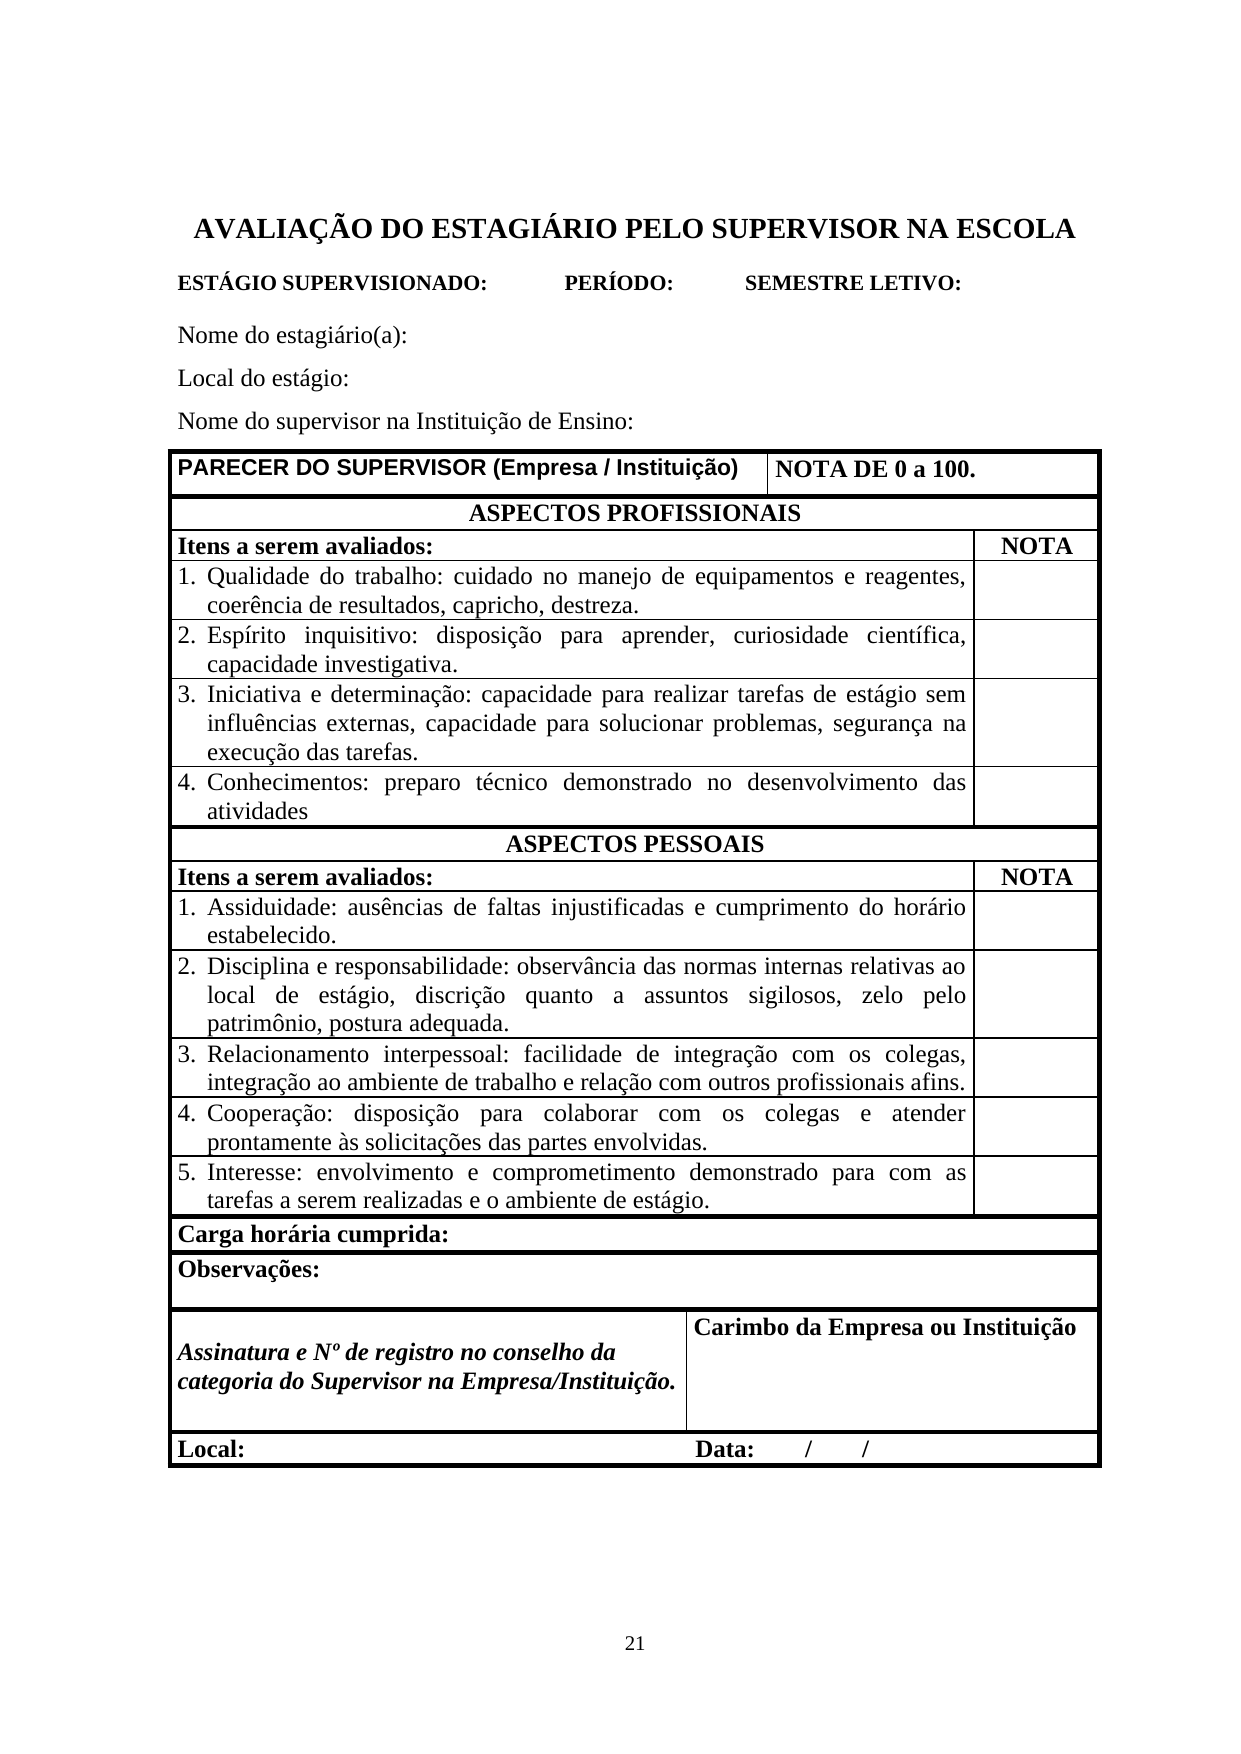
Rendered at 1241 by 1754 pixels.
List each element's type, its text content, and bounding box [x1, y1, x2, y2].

table_cell NOTA [975, 862, 1097, 890]
text Nome do supervisor na Instituição de Ensino: [177, 406, 1092, 435]
text Local do estágio: [177, 363, 1092, 392]
text Nome do estagiário(a): [177, 320, 1092, 349]
table_cell Cooperação: disposição para colaborar com os colegas e atender prontamente às solicitações das partes envolvidas. [172, 1098, 973, 1155]
table_cell Espírito inquisitivo: disposição para aprender, curiosidade científica, capacidade investigativa. [172, 620, 973, 678]
text ESTÁGIO SUPERVISIONADO: PERÍODO: SEMESTRE LETIVO: [177, 269, 1092, 295]
table_cell NOTA [975, 531, 1097, 559]
subtitle AVALIAÇÃO DO ESTAGIÁRIO PELO SUPERVISOR NA ESCOLA [177, 211, 1092, 244]
table_header NOTA DE 0 a 100. [768, 454, 1097, 494]
table_cell Conhecimentos: preparo técnico demonstrado no desenvolvimento das atividades [172, 767, 973, 824]
table_cell Observações: [172, 1255, 1097, 1307]
table_cell Itens a serem avaliados: [172, 862, 973, 890]
table_cell [975, 1157, 1097, 1214]
table_cell Iniciativa e determinação: capacidade para realizar tarefas de estágio sem influências externas, capacidade para solucionar problemas, segurança na execução das tarefas. [172, 679, 973, 766]
table_cell Assiduidade: ausências de faltas injustificadas e cumprimento do horário estabelecido. [172, 892, 973, 949]
table_cell ASPECTOS PESSOAIS [172, 829, 1097, 860]
table_cell Qualidade do trabalho: cuidado no manejo de equipamentos e reagentes, coerência de resultados, capricho, destreza. [172, 561, 973, 619]
table_cell Relacionamento interpessoal: facilidade de integração com os colegas, integração ao ambiente de trabalho e relação com outros profissionais afins. [172, 1039, 973, 1096]
table_cell Disciplina e responsabilidade: observância das normas internas relativas ao local de estágio, discrição quanto a assuntos sigilosos, zelo pelo patrimônio, postura adequada. [172, 951, 973, 1037]
table_cell Assinatura e Nº de registro no conselho da categoria do Supervisor na Empresa/Instituição. [172, 1312, 686, 1429]
table_cell Carga horária cumprida: [172, 1219, 1097, 1250]
table_cell Local: Data: / / [172, 1434, 1097, 1463]
table_cell [975, 1098, 1097, 1155]
table_cell [975, 767, 1097, 824]
table_cell [975, 561, 1097, 619]
table_cell [975, 951, 1097, 1037]
table_cell Interesse: envolvimento e comprometimento demonstrado para com as tarefas a serem realizadas e o ambiente de estágio. [172, 1157, 973, 1214]
table_cell [975, 892, 1097, 949]
table_cell [975, 679, 1097, 766]
table_header PARECER DO SUPERVISOR (Empresa / Instituição) [172, 454, 767, 494]
table_cell Itens a serem avaliados: [172, 531, 973, 559]
table_cell [975, 620, 1097, 678]
table_cell ASPECTOS PROFISSIONAIS [172, 499, 1097, 529]
table_cell [975, 1039, 1097, 1096]
table_cell Carimbo da Empresa ou Instituição [687, 1312, 1097, 1429]
